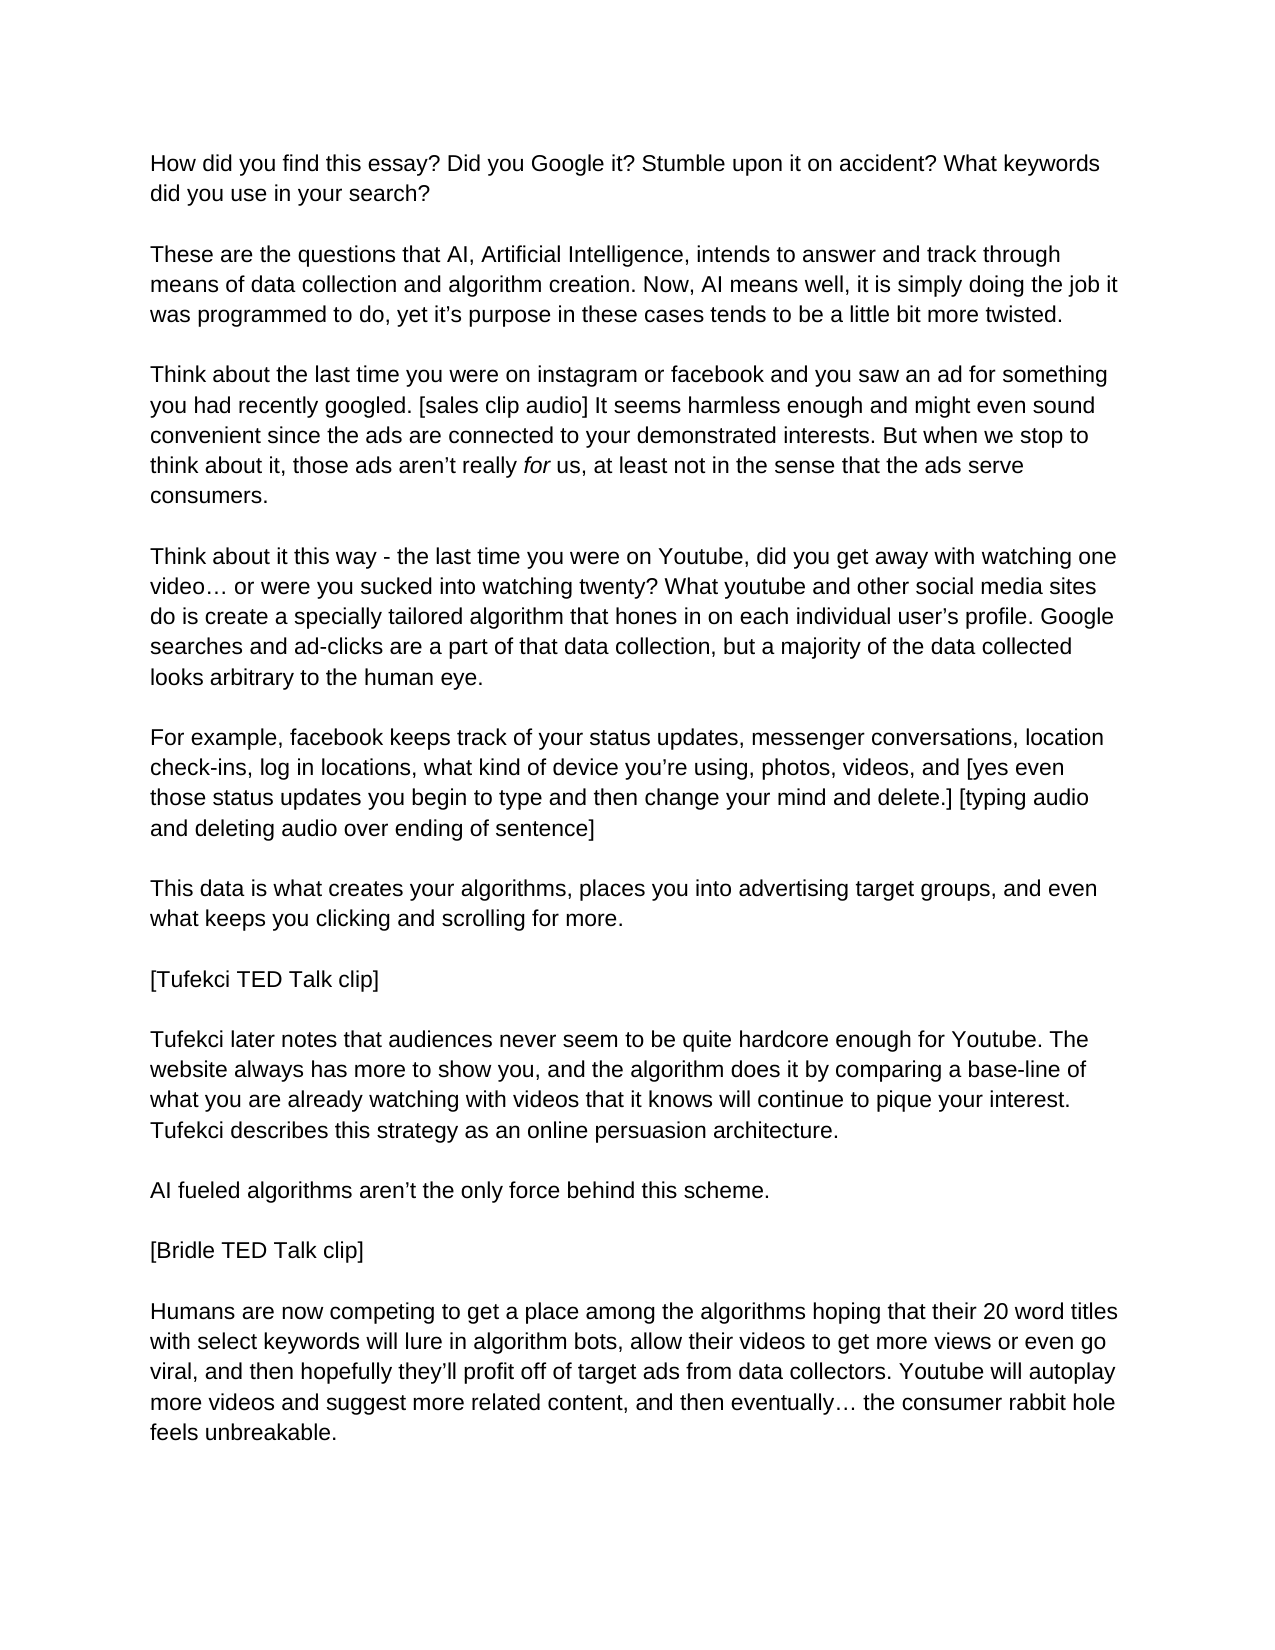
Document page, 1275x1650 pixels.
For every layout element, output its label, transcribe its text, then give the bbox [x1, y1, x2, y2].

text How did you find this essay? Did you Google it? Stumble upon it on accident? What keywords did you use in your search? [150, 150, 1125, 207]
text Think about the last time you were on instagram or facebook and you saw an ad for something you had recently googled. [sales clip audio] It seems harmless enough and might even sound convenient since the ads are connected to your demonstrated interests. But when we stop to think about it, those ads aren’t really for us, at least not in the sense that the ads serve consumers. [150, 361, 1125, 509]
text [Tufekci TED Talk clip] [150, 966, 1125, 992]
text Think about it this way - the last time you were on Youtube, did you get away with watching one video… or were you sucked into watching twenty? What youtube and other social media sites do is create a specially tailored algorithm that hones in on each individual user’s profile. Google searches and ad-clicks are a part of that data collection, but a majority of the data collected looks arbitrary to the human eye. [150, 543, 1125, 690]
text These are the questions that AI, Artificial Intelligence, intends to answer and track through means of data collection and algorithm creation. Now, AI means well, it is simply doing the job it was programmed to do, yet it’s purpose in these cases tends to be a little bit more twisted. [150, 241, 1125, 327]
text This data is what creates your algorithms, places you into advertising target groups, and even what keeps you clicking and scrolling for more. [150, 875, 1125, 932]
text AI fueled algorithms aren’t the only force behind this scheme. [150, 1177, 1125, 1203]
text Humans are now competing to get a place among the algorithms hoping that their 20 word titles with select keywords will lure in algorithm bots, allow their videos to get more views or even go viral, and then hopefully they’ll profit off of target ads from data collectors. Youtube will autoplay more videos and suggest more related content, and then eventually… the consumer rabbit hole feels unbreakable. [150, 1298, 1125, 1445]
text [Bridle TED Talk clip] [150, 1237, 1125, 1264]
text For example, facebook keeps track of your status updates, messenger conversations, location check-ins, log in locations, what kind of device you’re using, photos, videos, and [yes even those status updates you begin to type and then change your mind and delete.] [typing audio and deleting audio over ending of sentence] [150, 724, 1125, 841]
text Tufekci later notes that audiences never seem to be quite hardcore enough for Youtube. The website always has more to show you, and the algorithm does it by comparing a base-line of what you are already watching with videos that it knows will continue to pique your interest. Tufekci describes this strategy as an online persuasion architecture. [150, 1026, 1125, 1143]
